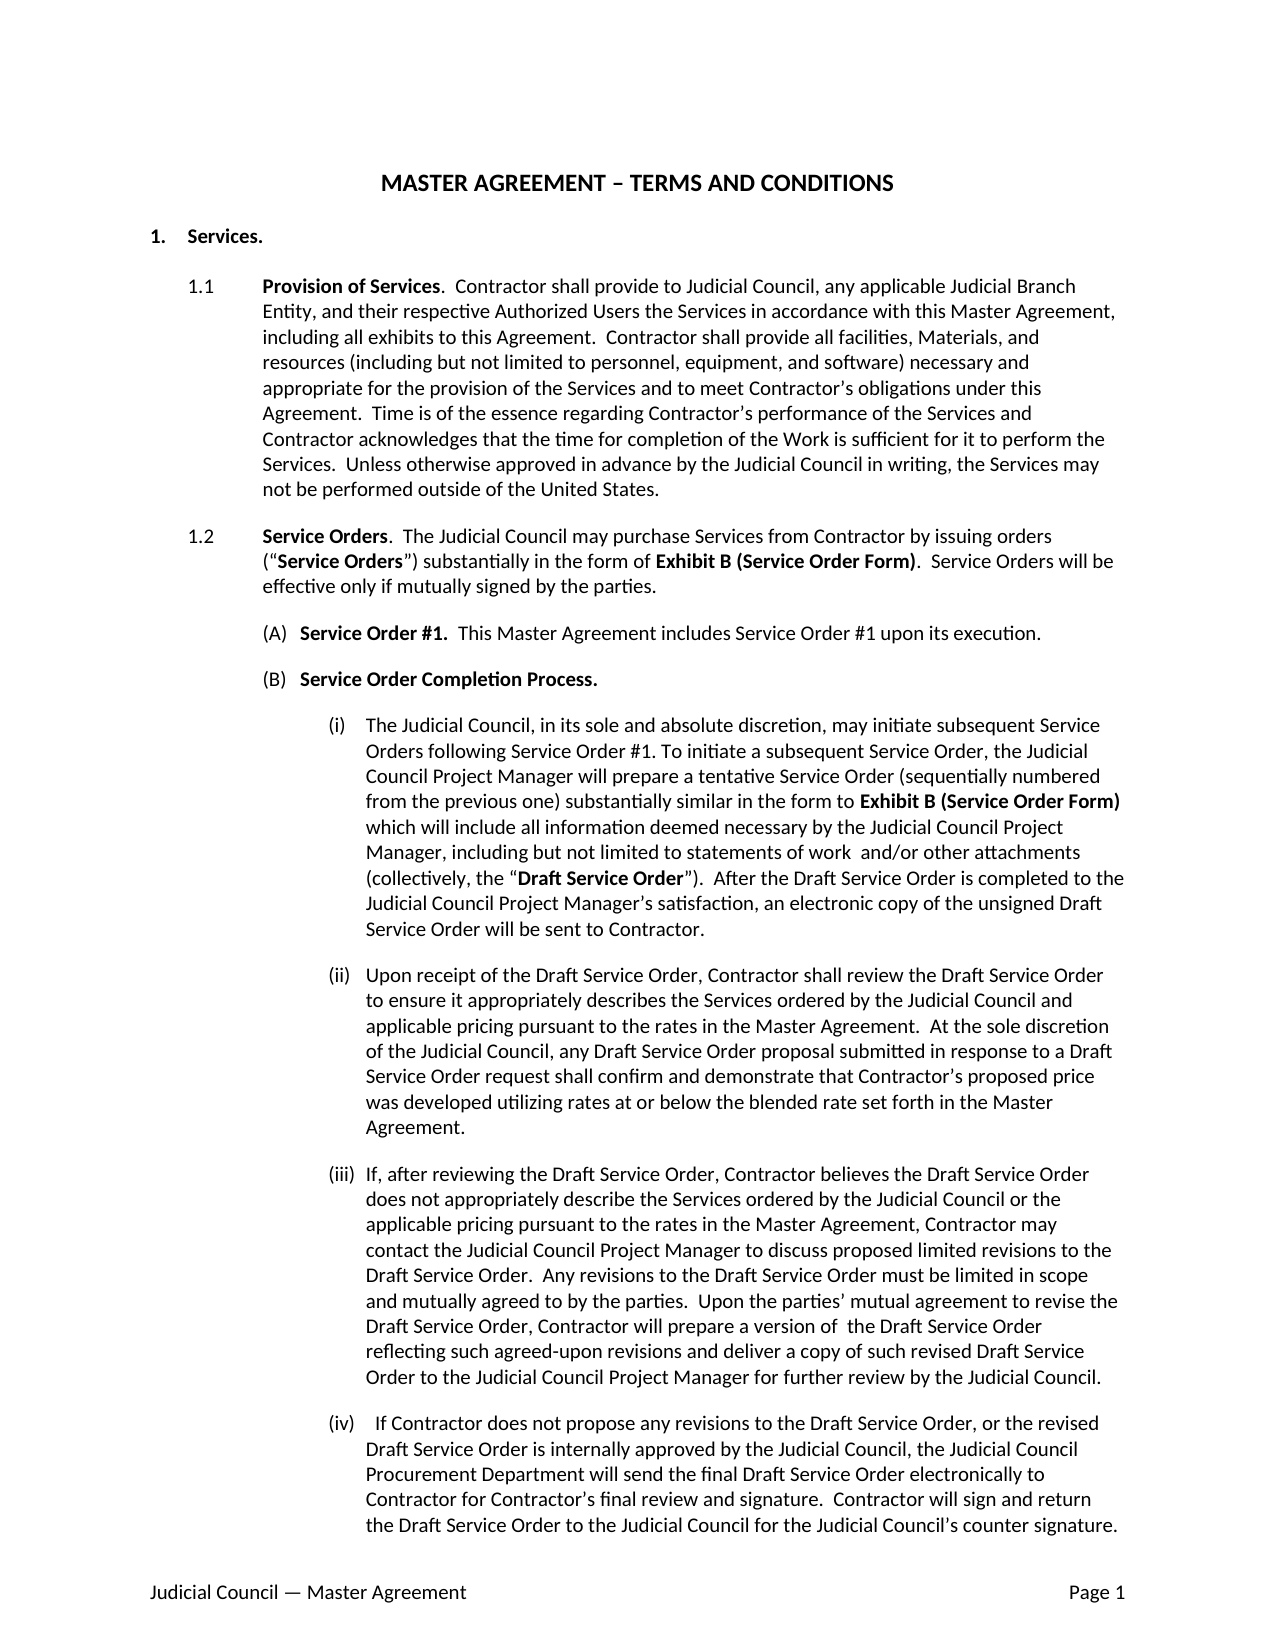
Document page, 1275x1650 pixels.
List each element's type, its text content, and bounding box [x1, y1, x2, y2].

text Service Order Completion Process. [262, 666, 1125, 692]
text The Judicial Council, in its sole and absolute discretion, may initiate subsequent Service Orders following Service Order #1. To initiate a subsequent Service Order, the Judicial Council Project Manager will prepare a tentative Service Order (sequentially numbered from the previous one) substantially similar in the form to Exhibit B (Service Order Form) which will include all information deemed necessary by the Judicial Council Project Manager, including but not limited to statements of work and/or other attachments (collectively, the “Draft Service Order”). After the Draft Service Order is completed to the Judicial Council Project Manager’s satisfaction, an electronic copy of the unsigned Draft Service Order will be sent to Contractor. [328, 712, 1125, 941]
text Upon receipt of the Draft Service Order, Contractor shall review the Draft Service Order to ensure it appropriately describes the Services ordered by the Judicial Council and applicable pricing pursuant to the rates in the Master Agreement. At the sole discretion of the Judicial Council, any Draft Service Order proposal submitted in response to a Draft Service Order request shall confirm and demonstrate that Contractor’s proposed price was developed utilizing rates at or below the blended rate set forth in the Master Agreement. [328, 962, 1125, 1140]
text Provision of Services. Contractor shall provide to Judicial Council, any applicable Judicial Branch Entity, and their respective Authorized Users the Services in accordance with this Master Agreement, including all exhibits to this Agreement. Contractor shall provide all facilities, Materials, and resources (including but not limited to personnel, equipment, and software) necessary and appropriate for the provision of the Services and to meet Contractor’s obligations under this Agreement. Time is of the essence regarding Contractor’s performance of the Services and Contractor acknowledges that the time for completion of the Work is sufficient for it to perform the Services. Unless otherwise approved in advance by the Judicial Council in writing, the Services may not be performed outside of the United States. [187, 273, 1125, 502]
text If, after reviewing the Draft Service Order, Contractor believes the Draft Service Order does not appropriately describe the Services ordered by the Judicial Council or the applicable pricing pursuant to the rates in the Master Agreement, Contractor may contact the Judicial Council Project Manager to discuss proposed limited revisions to the Draft Service Order. Any revisions to the Draft Service Order must be limited in scope and mutually agreed to by the parties. Upon the parties’ mutual agreement to revise the Draft Service Order, Contractor will prepare a version of the Draft Service Order reflecting such agreed-upon revisions and deliver a copy of such revised Draft Service Order to the Judicial Council Project Manager for further review by the Judicial Council. [328, 1161, 1125, 1389]
text Service Orders. The Judicial Council may purchase Services from Contractor by issuing orders (“Service Orders”) substantially in the form of Exhibit B (Service Order Form). Service Orders will be effective only if mutually signed by the parties. [187, 523, 1125, 599]
text Service Order #1. This Master Agreement includes Service Order #1 upon its execution. [262, 620, 1125, 645]
text Services. [150, 223, 1125, 248]
text If Contractor does not propose any revisions to the Draft Service Order, or the revised Draft Service Order is internally approved by the Judicial Council, the Judicial Council Procurement Department will send the final Draft Service Order electronically to Contractor for Contractor’s final review and signature. Contractor will sign and return the Draft Service Order to the Judicial Council for the Judicial Council’s counter signature. [328, 1410, 1125, 1537]
text Master AGREEMENT – TERMS AND CONDITIONS [150, 167, 1125, 198]
